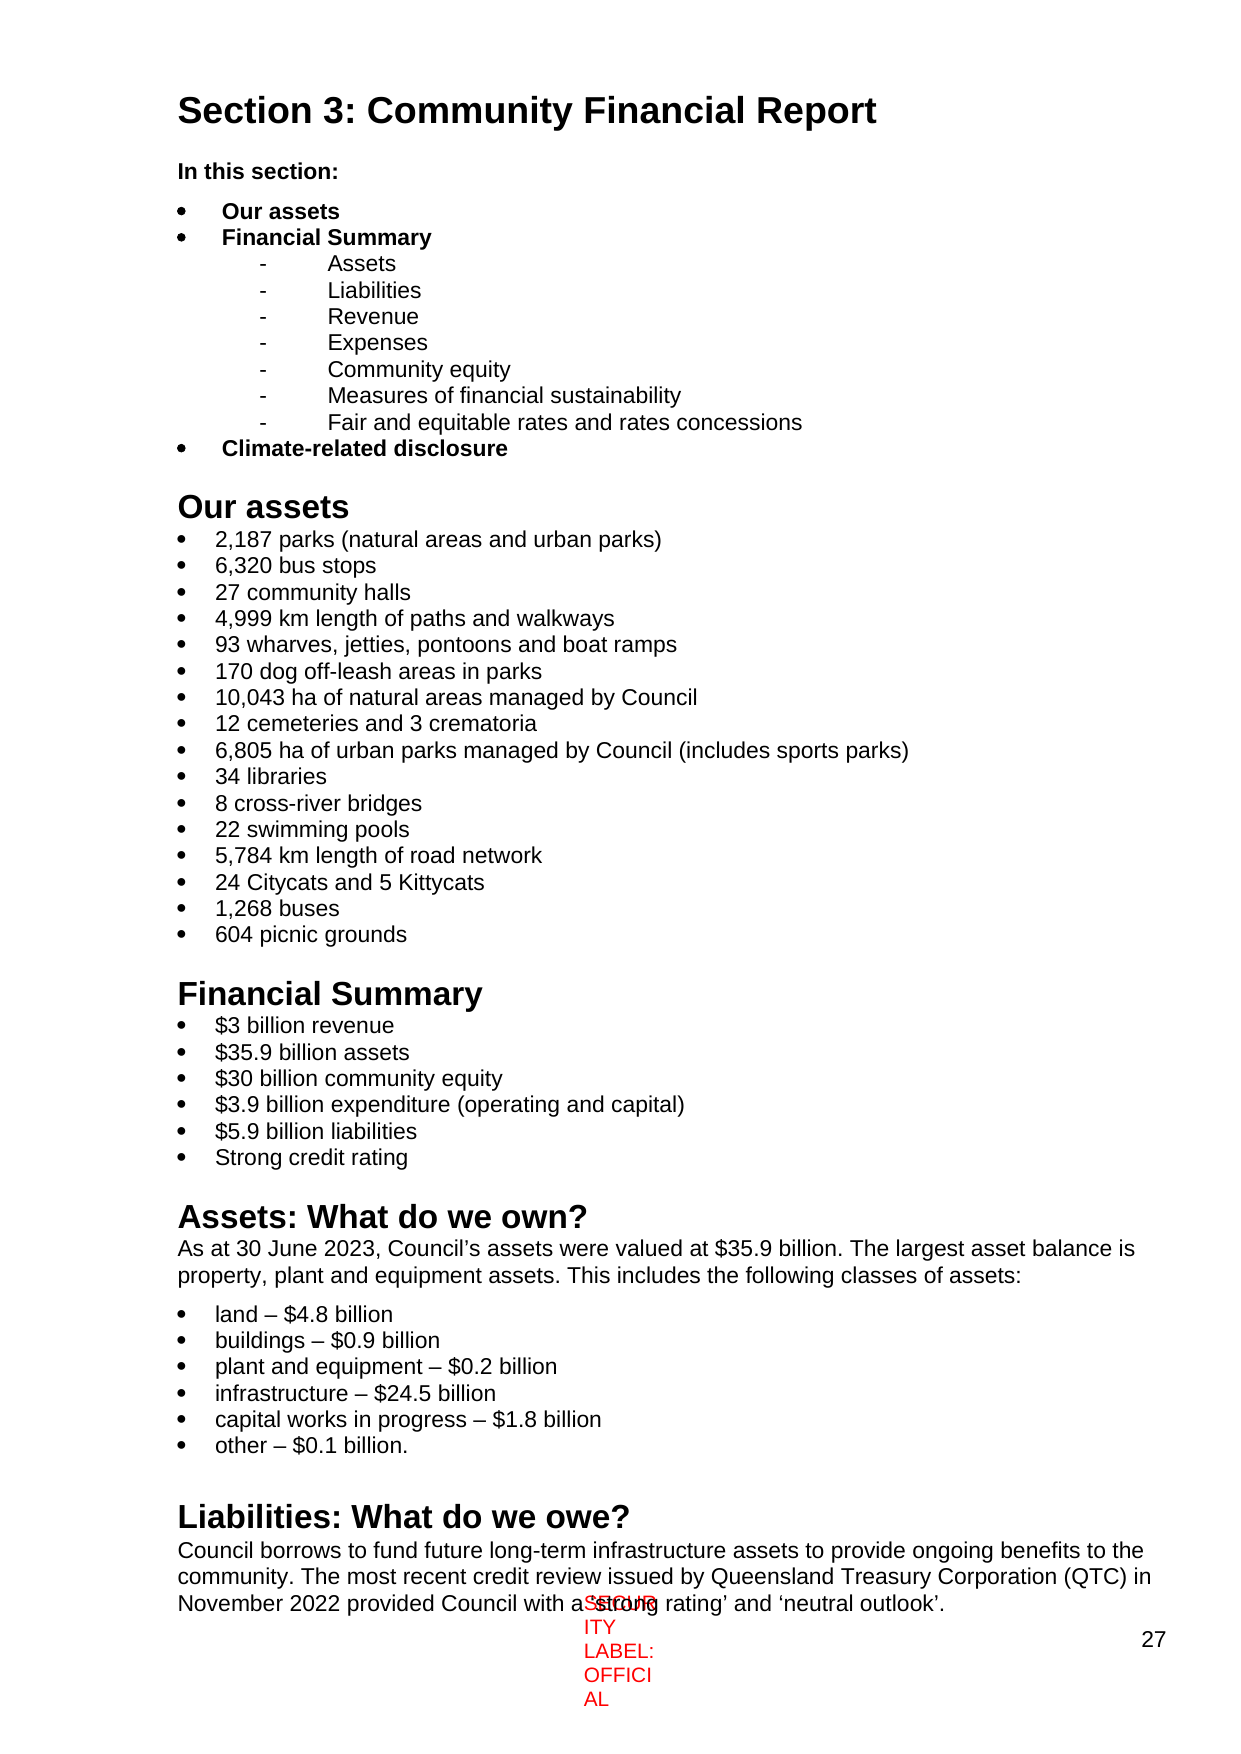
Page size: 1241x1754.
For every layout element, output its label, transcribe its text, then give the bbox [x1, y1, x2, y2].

list 4,999 km length of paths and walkways [177, 605, 1166, 631]
text Council borrows to fund future long‑term infrastructure assets to provide ongoing benefits to the community. The most recent credit review issued by Queensland Treasury Corporation (QTC) in November 2022 provided Council with a ‘strong rating’ and ‘neutral outlook’. [177, 1536, 1166, 1616]
list Assets [252, 250, 1166, 277]
list Measures of financial sustainability [252, 382, 1166, 408]
list Strong credit rating [177, 1144, 1166, 1171]
list $5.9 billion liabilities [177, 1118, 1166, 1144]
list 604 picnic grounds [177, 921, 1166, 948]
list Our assets [177, 198, 1166, 224]
list 10,043 ha of natural areas managed by Council [177, 684, 1166, 710]
subtitle Our assets [177, 487, 1166, 526]
list Climate-related disclosure [177, 435, 1166, 461]
list $35.9 billion assets [177, 1039, 1166, 1065]
text In this section: [177, 158, 1166, 184]
list 6,805 ha of urban parks managed by Council (includes sports parks) [177, 737, 1166, 763]
subtitle Financial Summary [177, 974, 1166, 1012]
subtitle Liabilities: What do we owe? [177, 1497, 1166, 1536]
list plant and equipment – $0.2 billion [177, 1353, 1166, 1379]
list Expenses [252, 329, 1166, 356]
list 170 dog off-leash areas in parks [177, 658, 1166, 684]
list Community equity [252, 356, 1166, 382]
list 27 community halls [177, 579, 1166, 605]
list $3.9 billion expenditure (operating and capital) [177, 1091, 1166, 1118]
list 6,320 bus stops [177, 552, 1166, 579]
list 8 cross-river bridges [177, 789, 1166, 816]
list 24 Citycats and 5 Kittycats [177, 868, 1166, 895]
list Financial Summary [177, 224, 1166, 250]
list buildings – $0.9 billion [177, 1327, 1166, 1353]
list other – $0.1 billion. [177, 1432, 1166, 1459]
list 93 wharves, jetties, pontoons and boat ramps [177, 631, 1166, 658]
subtitle Section 3: Community Financial Report [177, 89, 1166, 132]
subtitle Assets: What do we own? [177, 1197, 1166, 1235]
list capital works in progress – $1.8 billion [177, 1406, 1166, 1432]
list 5,784 km length of road network [177, 842, 1166, 868]
list 34 libraries [177, 763, 1166, 789]
list $30 billion community equity [177, 1065, 1166, 1091]
list $3 billion revenue [177, 1012, 1166, 1039]
list Liabilities [252, 277, 1166, 303]
list Fair and equitable rates and rates concessions [252, 408, 1166, 435]
list 1,268 buses [177, 895, 1166, 921]
list land – $4.8 billion [177, 1301, 1166, 1327]
list 12 cemeteries and 3 crematoria [177, 710, 1166, 737]
list 2,187 parks (natural areas and urban parks) [177, 526, 1166, 552]
list Revenue [252, 303, 1166, 329]
list 22 swimming pools [177, 816, 1166, 842]
text As at 30 June 2023, Council’s assets were valued at $35.9 billion. The largest asset balance is property, plant and equipment assets. This includes the following classes of assets: [177, 1235, 1166, 1288]
list infrastructure – $24.5 billion [177, 1379, 1166, 1406]
